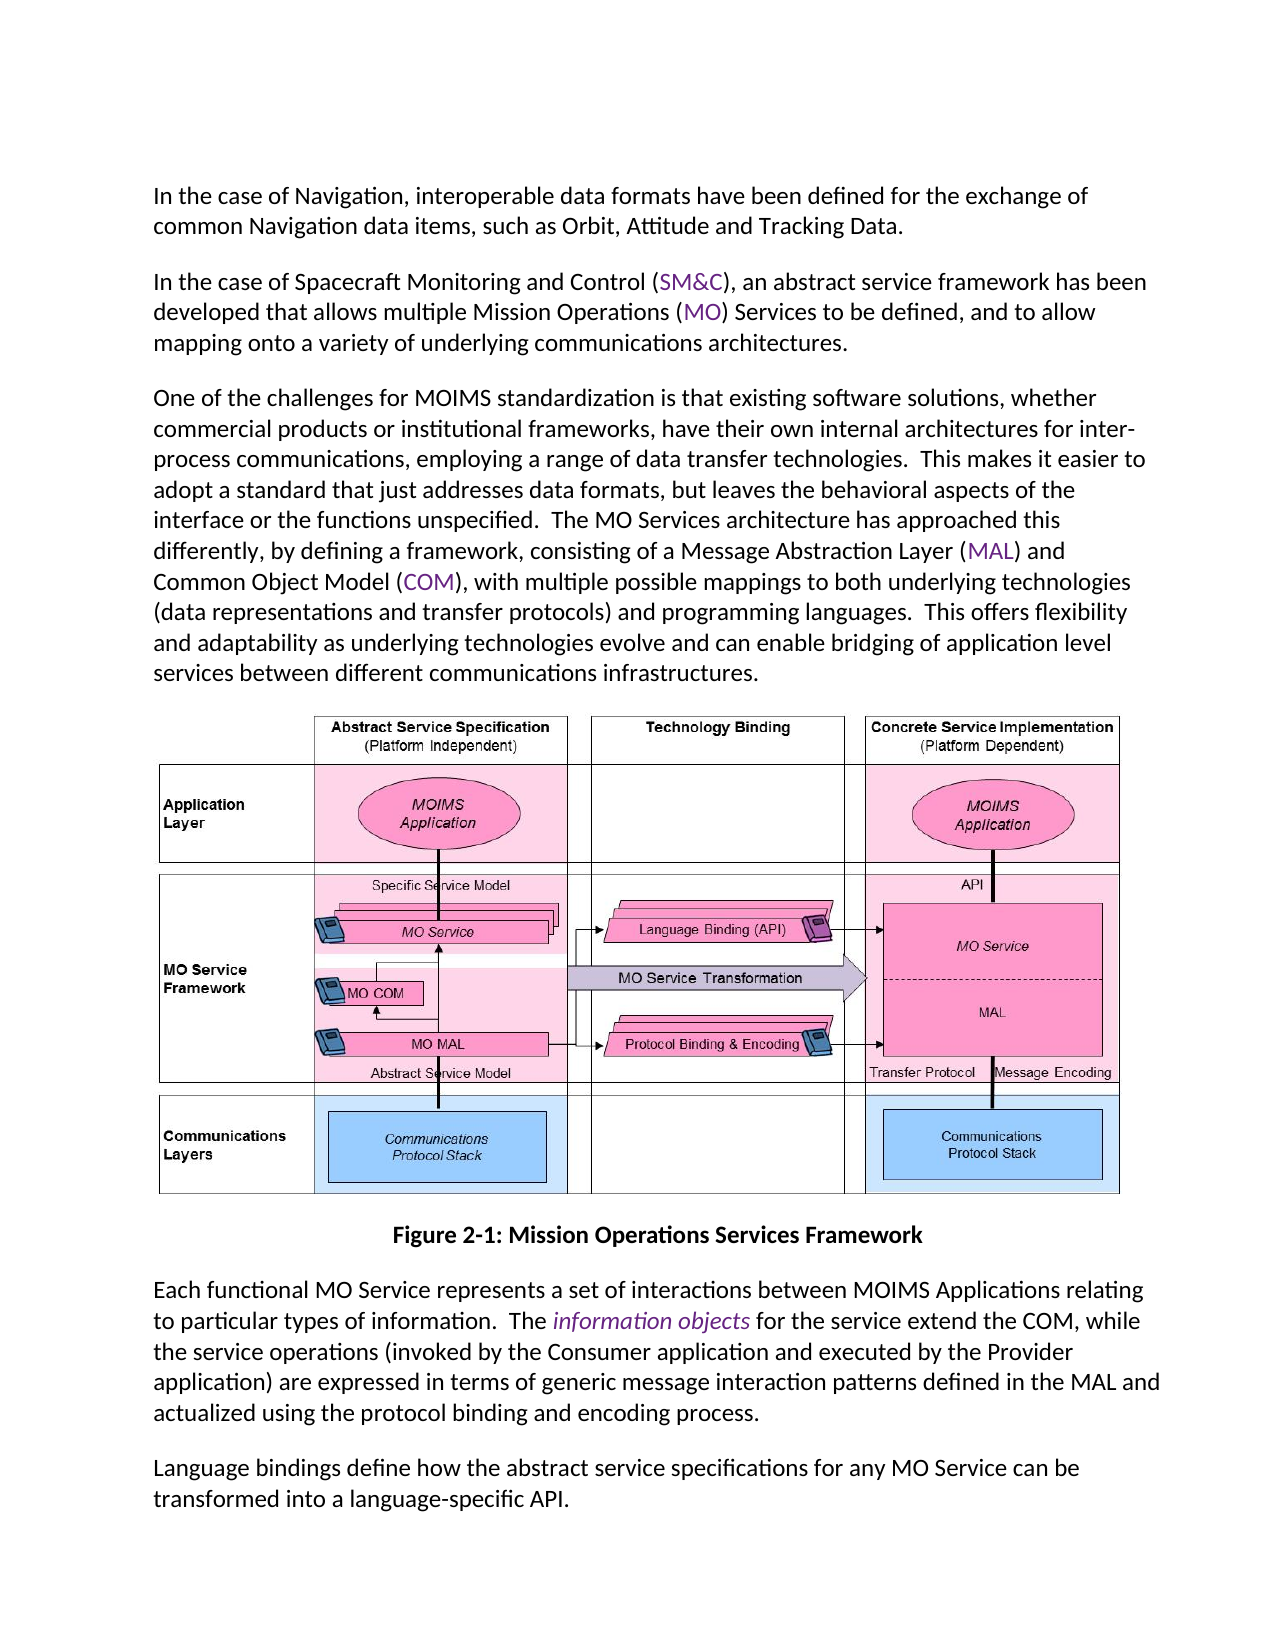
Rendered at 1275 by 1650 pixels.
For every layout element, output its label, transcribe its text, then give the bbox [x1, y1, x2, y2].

text In the case of Spacecraft Monitoring and Control (SM&C), an abstract service framework has been developed that allows multiple Mission Operations (MO) Services to be defined, and to allow mapping onto a variety of underlying communications architectures. [153, 266, 1162, 358]
text Language bindings define how the abstract service specifications for any MO Service can be transformed into a language-specific API. [153, 1452, 1162, 1513]
text Each functional MO Service represents a set of interactions between MOIMS Applications relating to particular types of information. The information objects for the service extend the COM, while the service operations (invoked by the Consumer application and executed by the Provider application) are expressed in terms of generic message interaction patterns defined in the MAL and actualized using the protocol binding and encoding process. [153, 1274, 1162, 1427]
text One of the challenges for MOIMS standardization is that existing software solutions, whether commercial products or institutional frameworks, have their own internal architectures for inter-process communications, employing a range of data transfer technologies. This makes it easier to adopt a standard that just addresses data formats, but leaves the behavioral aspects of the interface or the functions unspecified. The MO Services architecture has approached this differently, by defining a framework, consisting of a Message Abstraction Layer (MAL) and Common Object Model (COM), with multiple possible mappings to both underlying technologies (data representations and transfer protocols) and programming languages. This offers flexibility and adaptability as underlying technologies evolve and can enable bridging of application level services between different communications infrastructures. [153, 383, 1162, 688]
text In the case of Navigation, interoperable data formats have been defined for the exchange of common Navigation data items, such as Orbit, Attitude and Tracking Data. [153, 180, 1162, 241]
text Figure 2-1: Mission Operations Services Framework [153, 1219, 1162, 1249]
picture [153, 712, 1123, 1194]
